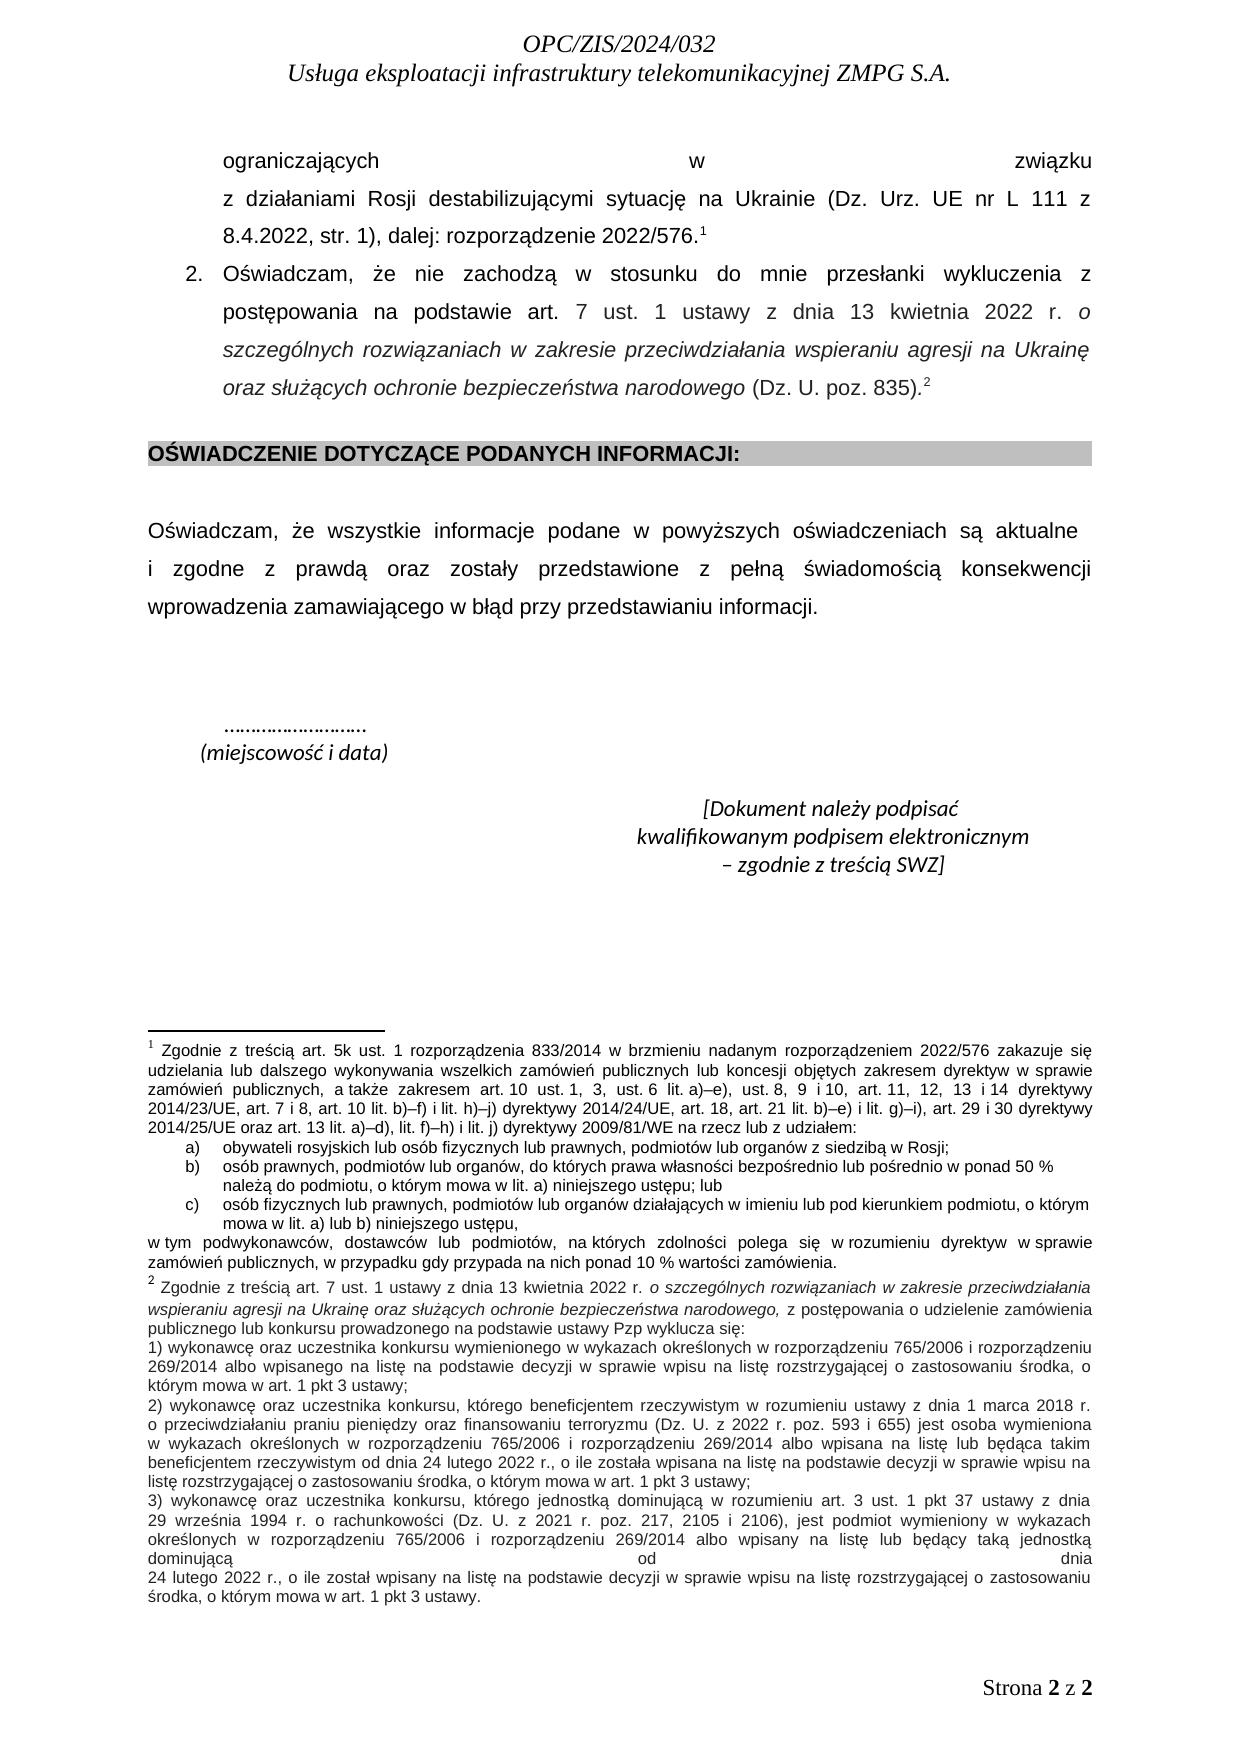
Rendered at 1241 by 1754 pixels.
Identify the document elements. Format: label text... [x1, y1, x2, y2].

text – zgodnie z treścią SWZ] [576, 850, 1092, 878]
list Oświadczam, że nie zachodzą w stosunku do mnie przesłanki wykluczenia z postępowania na podstawie art. 7 ust. 1 ustawy z dnia 13 kwietnia 2022 r. o szczególnych rozwiązaniach w zakresie przeciwdziałania wspieraniu agresji na Ukrainę oraz służących ochronie bezpieczeństwa narodowego (Dz. U. poz. 835). [185, 261, 1092, 400]
text (miejscowość i data) [148, 738, 443, 766]
text ……………………… [148, 710, 443, 738]
text Oświadczam, że wszystkie informacje podane w powyższych oświadczeniach są aktualne i zgodne z prawdą oraz zostały przedstawione z pełną świadomością konsekwencji wprowadzenia zamawiającego w błąd przy przedstawianiu informacji. [148, 518, 1092, 619]
text OŚWIADCZENIE DOTYCZĄCE PODANYCH INFORMACJI: [148, 441, 1092, 466]
text [Dokument należy podpisać kwalifikowanym podpisem elektronicznym [576, 794, 1092, 850]
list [185, 148, 1092, 248]
